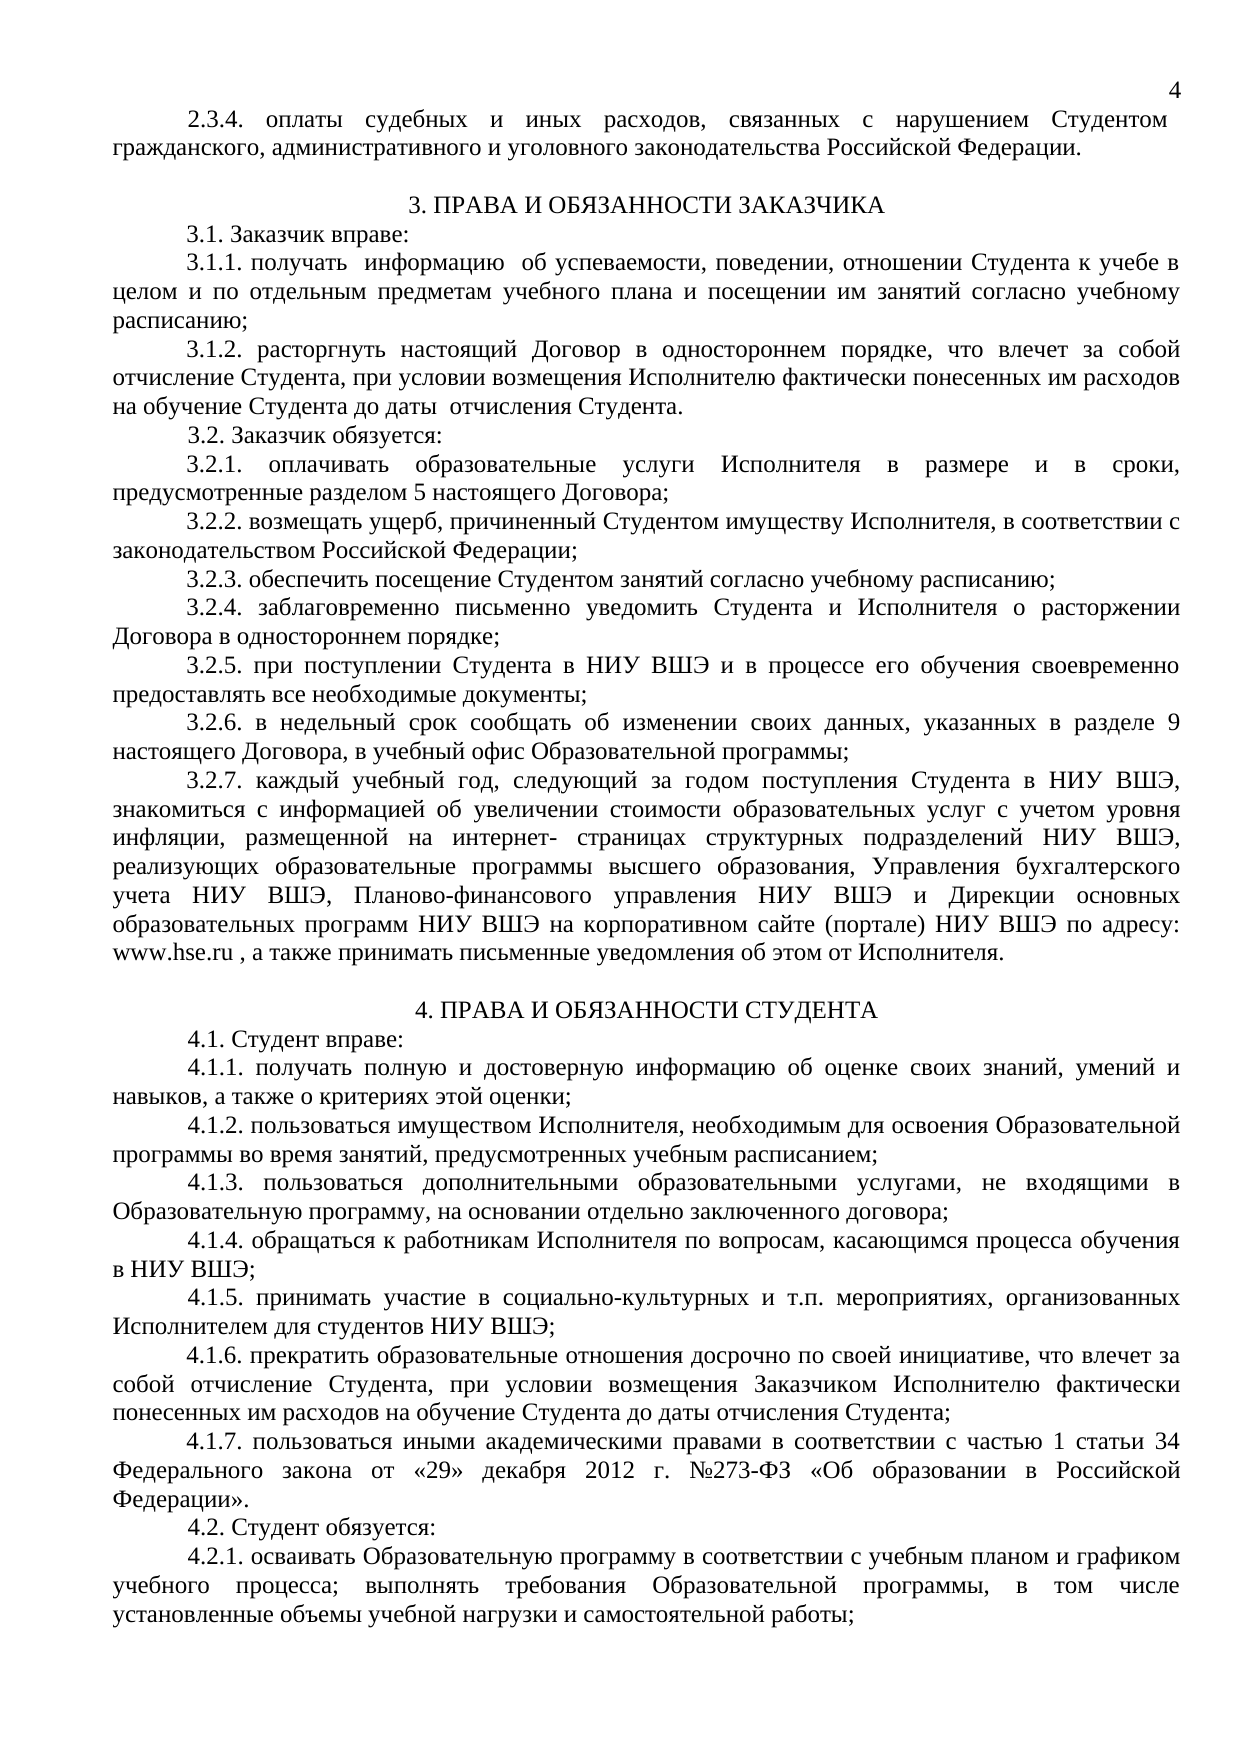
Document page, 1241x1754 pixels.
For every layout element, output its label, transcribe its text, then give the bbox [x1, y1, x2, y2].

text 3.2.7. каждый учебный год, следующий за годом поступления Студента в НИУ ВШЭ, знакомиться с информацией об увеличении стоимости образовательных услуг с учетом уровня инфляции, размещенной на интернет- страницах структурных подразделений НИУ ВШЭ, реализующих образовательные программы высшего образования, Управления бухгалтерского учета НИУ ВШЭ, Планово-финансового управления НИУ ВШЭ и Дирекции основных образовательных программ НИУ ВШЭ на корпоративном сайте (портале) НИУ ВШЭ по адресу: www.hse.ru , а также принимать письменные уведомления об этом от Исполнителя. [112, 765, 1181, 966]
text 4. ПРАВА И ОБЯЗАННОСТИ СТУДЕНТА [112, 995, 1181, 1024]
text 4.1.6. прекратить образовательные отношения досрочно по своей инициативе, что влечет за собой отчисление Студента, при условии возмещения Заказчиком Исполнителю фактически понесенных им расходов на обучение Студента до даты отчисления Студента; [112, 1340, 1181, 1426]
text 3.2.3. обеспечить посещение Студентом занятий согласно учебному расписанию; [112, 564, 1181, 592]
text 4.2.1. осваивать Образовательную программу в соответствии с учебным планом и графиком учебного процесса; выполнять требования Образовательной программы, в том числе установленные объемы учебной нагрузки и самостоятельной работы; [112, 1541, 1181, 1627]
text 3.2.2. возмещать ущерб, причиненный Студентом имуществу Исполнителя, в соответствии с законодательством Российской Федерации; [112, 506, 1181, 564]
text 3.1.1. получать информацию об успеваемости, поведении, отношении Студента к учебе в целом и по отдельным предметам учебного плана и посещении им занятий согласно учебному расписанию; [112, 247, 1181, 334]
text 3.2. Заказчик обязуется: [112, 420, 1181, 449]
text 3.1. Заказчик вправе: [112, 219, 1181, 247]
text 4.1. Студент вправе: [112, 1024, 1181, 1052]
text 3.2.6. в недельный срок сообщать об изменении своих данных, указанных в разделе 9 настоящего Договора, в учебный офис Образовательной программы; [112, 707, 1181, 765]
text 3. ПРАВА И ОБЯЗАННОСТИ ЗАКАЗЧИКА [112, 190, 1181, 219]
text 4.1.3. пользоваться дополнительными образовательными услугами, не входящими в Образовательную программу, на основании отдельно заключенного договора; [112, 1167, 1181, 1225]
text 4.1.7. пользоваться иными академическими правами в соответствии с частью 1 статьи 34 Федерального закона от «29» декабря 2012 г. №273-ФЗ «Об образовании в Российской Федерации». [112, 1426, 1181, 1512]
text 3.2.1. оплачивать образовательные услуги Исполнителя в размере и в сроки, предусмотренные разделом 5 настоящего Договора; [112, 449, 1181, 506]
text 3.2.4. заблаговременно письменно уведомить Студента и Исполнителя о расторжении Договора в одностороннем порядке; [112, 592, 1181, 650]
text 4.2. Студент обязуется: [112, 1512, 1181, 1541]
text 4.1.4. обращаться к работникам Исполнителя по вопросам, касающимся процесса обучения в НИУ ВШЭ; [112, 1225, 1181, 1282]
text 4.1.5. принимать участие в социально-культурных и т.п. мероприятиях, организованных Исполнителем для студентов НИУ ВШЭ; [112, 1282, 1181, 1340]
text 2.3.4. оплаты судебных и иных расходов, связанных с нарушением Студентом гражданского, административного и уголовного законодательства Российской Федерации. [112, 104, 1181, 161]
text 3.1.2. расторгнуть настоящий Договор в одностороннем порядке, что влечет за собой отчисление Студента, при условии возмещения Исполнителю фактически понесенных им расходов на обучение Студента до даты отчисления Студента. [112, 334, 1181, 420]
text 3.2.5. при поступлении Студента в НИУ ВШЭ и в процессе его обучения своевременно предоставлять все необходимые документы; [112, 650, 1181, 707]
text 4.1.2. пользоваться имуществом Исполнителя, необходимым для освоения Образовательной программы во время занятий, предусмотренных учебным расписанием; [112, 1110, 1181, 1167]
text 4.1.1. получать полную и достоверную информацию об оценке своих знаний, умений и навыков, а также о критериях этой оценки; [112, 1052, 1181, 1110]
